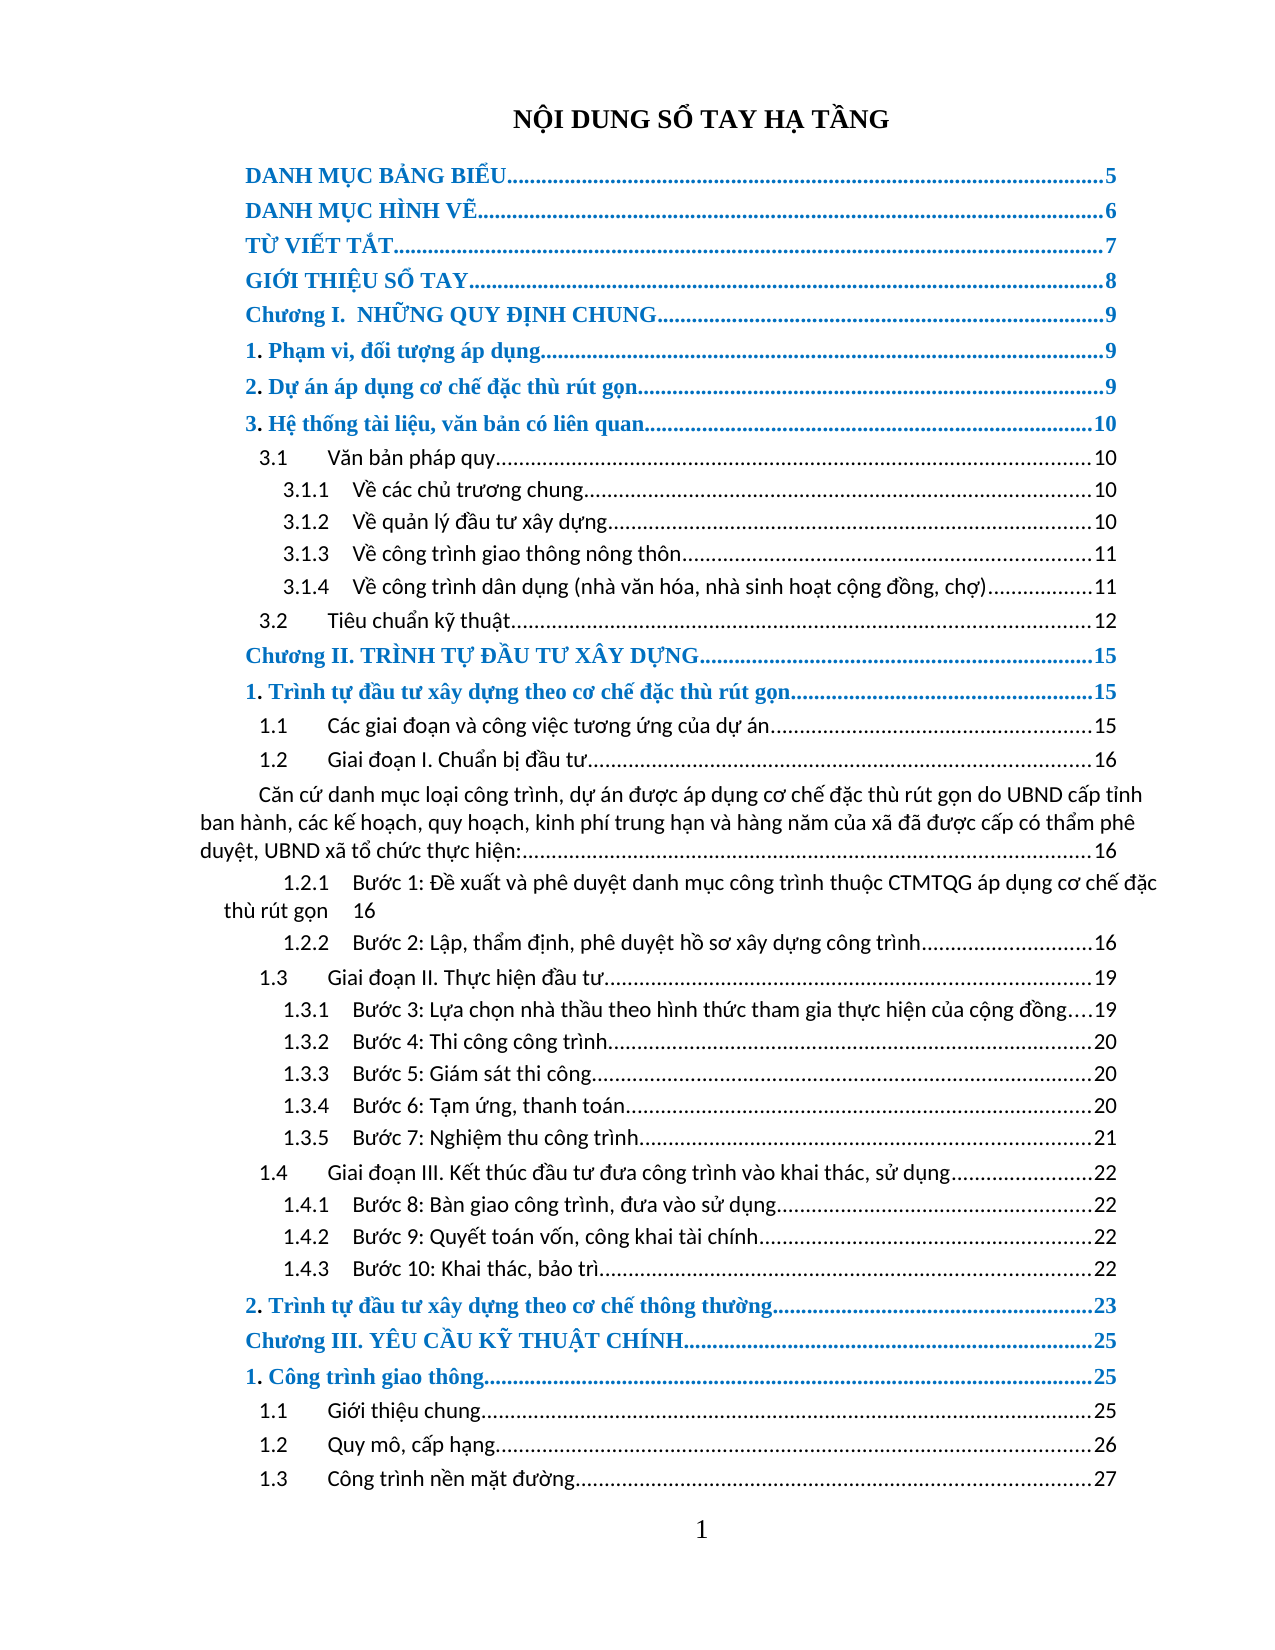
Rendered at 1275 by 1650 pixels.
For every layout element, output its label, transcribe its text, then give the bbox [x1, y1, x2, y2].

text Chương II. TRÌNH TỰ ĐẦU TƯ XÂY DỰNG 15 [186, 642, 1167, 669]
text 1.3 Giai đoạn II. Thực hiện đầu tư 19 [200, 963, 1167, 991]
text 2. Trình tự đầu tư xây dựng theo cơ chế thông thường 23 [186, 1291, 1167, 1319]
text 1.2.2 Bước 2: Lập, thẩm định, phê duyệt hồ sơ xây dựng công trình 16 [224, 928, 1167, 956]
text 1.4.3 Bước 10: Khai thác, bảo trì 22 [224, 1254, 1167, 1282]
text NỘI DUNG SỔ TAY HẠ TẦNG [177, 103, 1167, 134]
text 1.2.1 Bước 1: Đề xuất và phê duyệt danh mục công trình thuộc CTMTQG áp dụng cơ chế đặc thù rút gọn 16 [224, 868, 1167, 924]
text 1. Trình tự đầu tư xây dựng theo cơ chế đặc thù rút gọn 15 [186, 677, 1167, 705]
text 3.2 Tiêu chuẩn kỹ thuật 12 [200, 606, 1167, 634]
text 1.3.1 Bước 3: Lựa chọn nhà thầu theo hình thức tham gia thực hiện của cộng đồng 19 [224, 995, 1167, 1023]
text 1.3.2 Bước 4: Thi công công trình 20 [224, 1027, 1167, 1055]
text 1.2 Quy mô, cấp hạng 26 [200, 1430, 1167, 1458]
text 1.1 Giới thiệu chung 25 [200, 1396, 1167, 1424]
text 1. Công trình giao thông 25 [186, 1362, 1167, 1390]
text Căn cứ danh mục loại công trình, dự án được áp dụng cơ chế đặc thù rút gọn do UBND cấp tỉnh ban hành, các kế hoạch, quy hoạch, kinh phí trung hạn và hàng năm của xã đã được cấp có thẩm phê duyệt, UBND xã tổ chức thực hiện: 16 [200, 780, 1167, 864]
text 3.1.4 Về công trình dân dụng (nhà văn hóa, nhà sinh hoạt cộng đồng, chợ) 11 [224, 572, 1167, 600]
text 1.4.2 Bước 9: Quyết toán vốn, công khai tài chính 22 [224, 1222, 1167, 1250]
text 2. Dự án áp dụng cơ chế đặc thù rút gọn 9 [186, 372, 1167, 400]
text TỪ VIẾT TẮT 7 [186, 232, 1167, 258]
text DANH MỤC BẢNG BIỂU 5 [186, 163, 1167, 189]
text DANH MỤC HÌNH VẼ 6 [186, 197, 1167, 224]
text 1.3.4 Bước 6: Tạm ứng, thanh toán 20 [224, 1091, 1167, 1119]
text GIỚI THIỆU SỔ TAY 8 [186, 267, 1167, 293]
text 1.2 Giai đoạn I. Chuẩn bị đầu tư 16 [200, 746, 1167, 774]
text Chương III. YÊU CẦU KỸ THUẬT CHÍNH 25 [186, 1327, 1167, 1353]
text 3. Hệ thống tài liệu, văn bản có liên quan 10 [186, 409, 1167, 437]
text 1.4.1 Bước 8: Bàn giao công trình, đưa vào sử dụng 22 [224, 1190, 1167, 1218]
text 1.3 Công trình nền mặt đường 27 [200, 1464, 1167, 1493]
text 1.3.3 Bước 5: Giám sát thi công 20 [224, 1059, 1167, 1087]
text 1.4 Giai đoạn III. Kết thúc đầu tư đưa công trình vào khai thác, sử dụng 22 [200, 1158, 1167, 1186]
text 3.1 Văn bản pháp quy 10 [200, 443, 1167, 471]
text 3.1.3 Về công trình giao thông nông thôn 11 [224, 539, 1167, 568]
text 3.1.2 Về quản lý đầu tư xây dựng 10 [224, 507, 1167, 535]
text 3.1.1 Về các chủ trương chung 10 [224, 475, 1167, 503]
text 1.3.5 Bước 7: Nghiệm thu công trình 21 [224, 1123, 1167, 1152]
text 1.1 Các giai đoạn và công việc tương ứng của dự án 15 [200, 711, 1167, 739]
text 1. Phạm vi, đối tượng áp dụng 9 [186, 336, 1167, 364]
text Chương I. NHỮNG QUY ĐỊNH CHUNG 9 [186, 301, 1167, 328]
